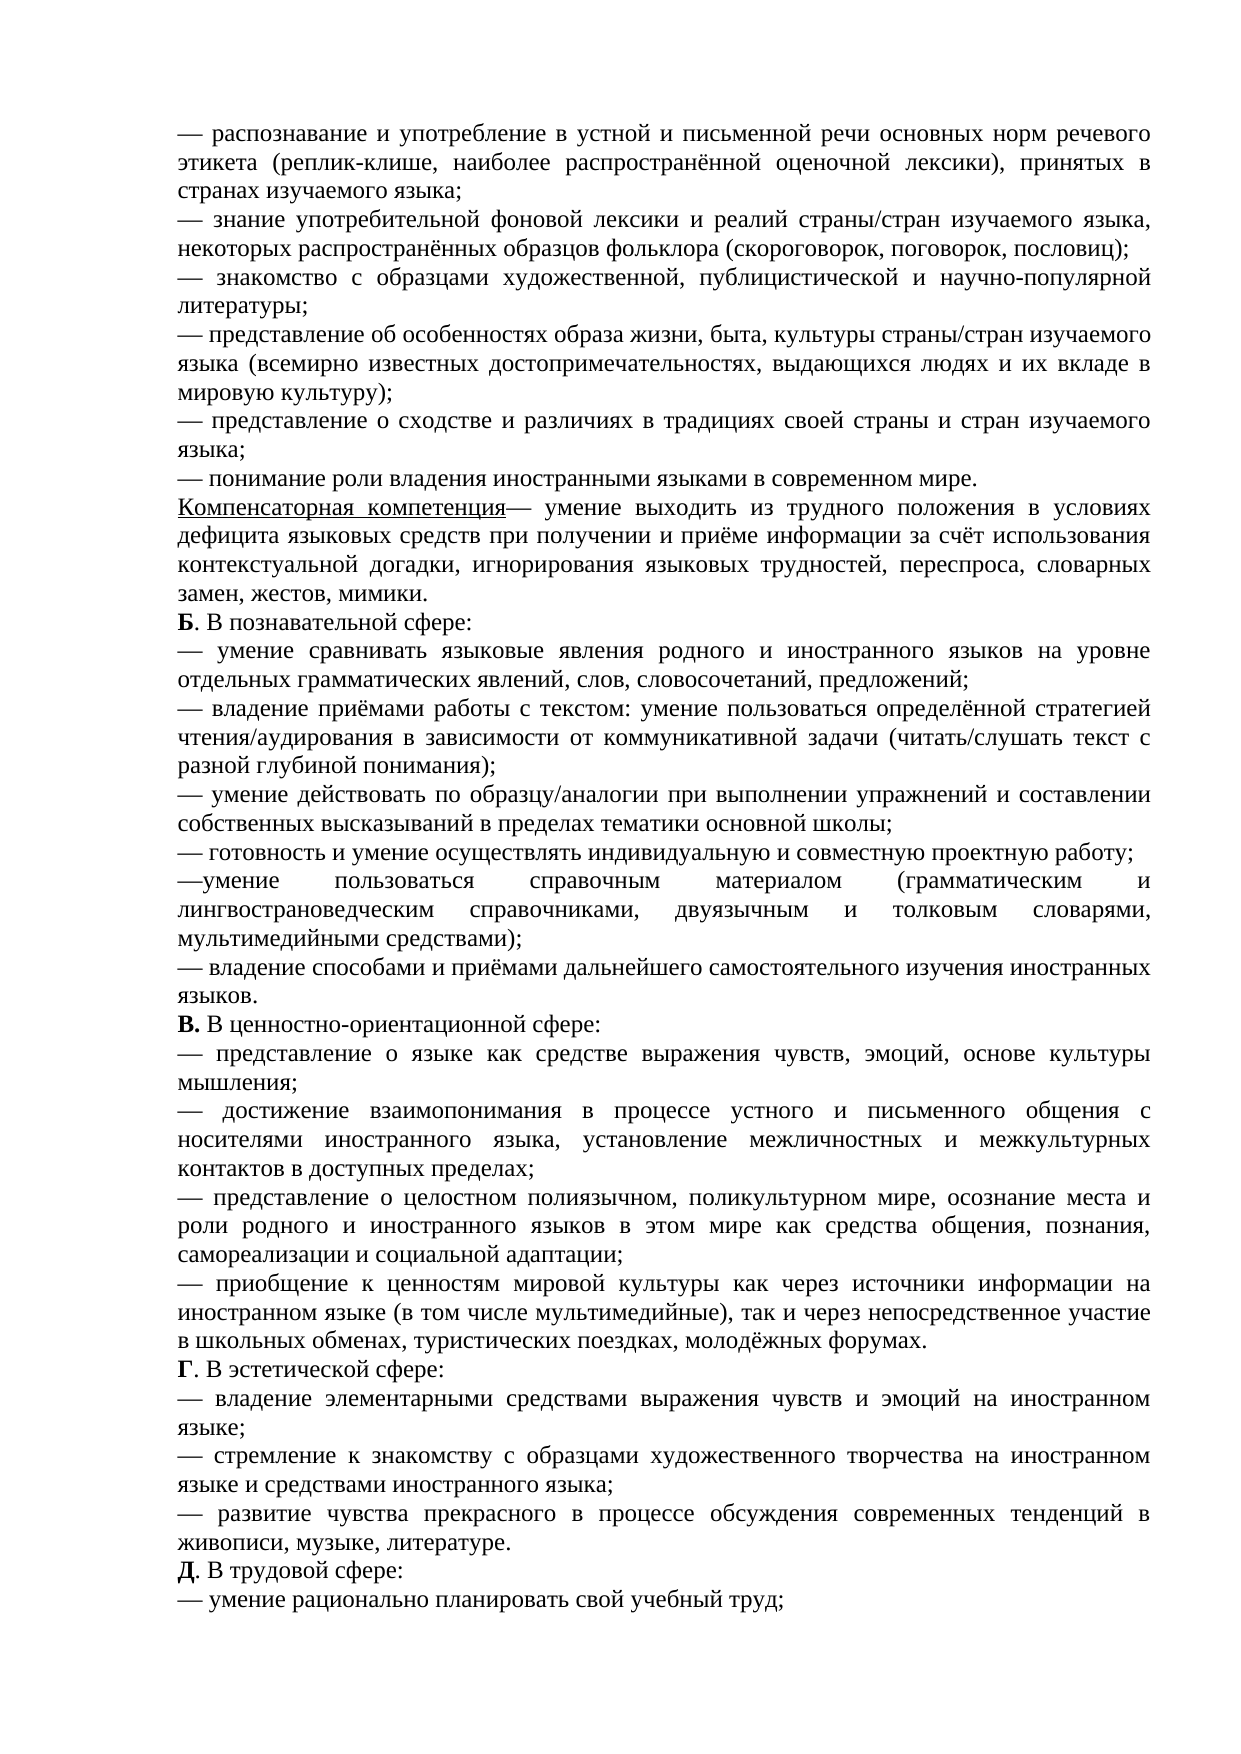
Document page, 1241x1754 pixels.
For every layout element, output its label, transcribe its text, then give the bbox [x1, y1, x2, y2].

text — знание употребительной фоновой лексики и реалий страны/стран изучаемого языка, некоторых распространённых образцов фольклора (скороговорок, поговорок, пословиц); [177, 204, 1152, 262]
text — владение элементарными средствами выражения чувств и эмоций на иностранном языке; [177, 1383, 1152, 1441]
text — приобщение к ценностям мировой культуры как через источники информации на иностранном языке (в том числе мультимедийные), так и через непосредственное участие в школьных обменах, туристических поездках, молодёжных форумах. [177, 1268, 1152, 1354]
text — представление об особенностях образа жизни, быта, культуры страны/стран изучаемого языка (всемирно известных достопримечательностях, выдающихся людях и их вкладе в мировую культуру); [177, 319, 1152, 406]
text — готовность и умение осуществлять индивидуальную и совместную проектную работу; [177, 837, 1152, 866]
text — умение сравнивать языковые явления родного и иностранного языков на уровне отдельных грамматических явлений, слов, словосочетаний, предложений; [177, 636, 1152, 693]
text —умение пользоваться справочным материалом (грамматическим и лингвострановедческим справочниками, двуязычным и толковым словарями, мультимедийными средствами); [177, 866, 1152, 952]
text — стремление к знакомству с образцами художественного творчества на иностранном языке и средствами иностранного языка; [177, 1441, 1152, 1498]
text — владение способами и приёмами дальнейшего самостоятельного изучения иностранных языков. [177, 952, 1152, 1009]
text Б. В познавательной сфере: [177, 607, 1152, 636]
text Д. В трудовой сфере: [177, 1556, 1152, 1584]
text — представление о сходстве и различиях в традициях своей страны и стран изучаемого языка; [177, 406, 1152, 463]
text — распознавание и употребление в устной и письменной речи основных норм речевого этикета (реплик-клише, наиболее распространённой оценочной лексики), принятых в странах изучаемого языка; [177, 118, 1152, 204]
text — умение действовать по образцу/аналогии при выполнении упражнений и составлении собственных высказываний в пределах тематики основной школы; [177, 779, 1152, 837]
text — достижение взаимопонимания в процессе устного и письменного общения с носителями иностранного языка, установление межличностных и межкультурных контактов в доступных пределах; [177, 1096, 1152, 1182]
text В. В ценностно-ориентационной сфере: [177, 1009, 1152, 1038]
text — развитие чувства прекрасного в процессе обсуждения современных тенденций в живописи, музыке, литературе. [177, 1498, 1152, 1556]
text Компенсаторная компетенция— умение выходить из трудного положения в условиях дефицита языковых средств при получении и приёме информации за счёт использования контекстуальной догадки, игнорирования языковых трудностей, переспроса, словарных замен, жестов, мимики. [177, 492, 1152, 607]
text — понимание роли владения иностранными языками в современном мире. [177, 463, 1152, 492]
text — владение приёмами работы с текстом: умение пользоваться определённой стратегией чтения/аудирования в зависимости от коммуникативной задачи (читать/слушать текст с разной глубиной понимания); [177, 693, 1152, 779]
text — представление о целостном полиязычном, поликультурном мире, осознание места и роли родного и иностранного языков в этом мире как средства общения, познания, самореализации и социальной адаптации; [177, 1182, 1152, 1268]
text — умение рационально планировать свой учебный труд; [177, 1584, 1152, 1613]
text — знакомство с образцами художественной, публицистической и научно-популярной литературы; [177, 262, 1152, 319]
text Г. В эстетической сфере: [177, 1354, 1152, 1383]
text — представление о языке как средстве выражения чувств, эмоций, основе культуры мышления; [177, 1038, 1152, 1096]
